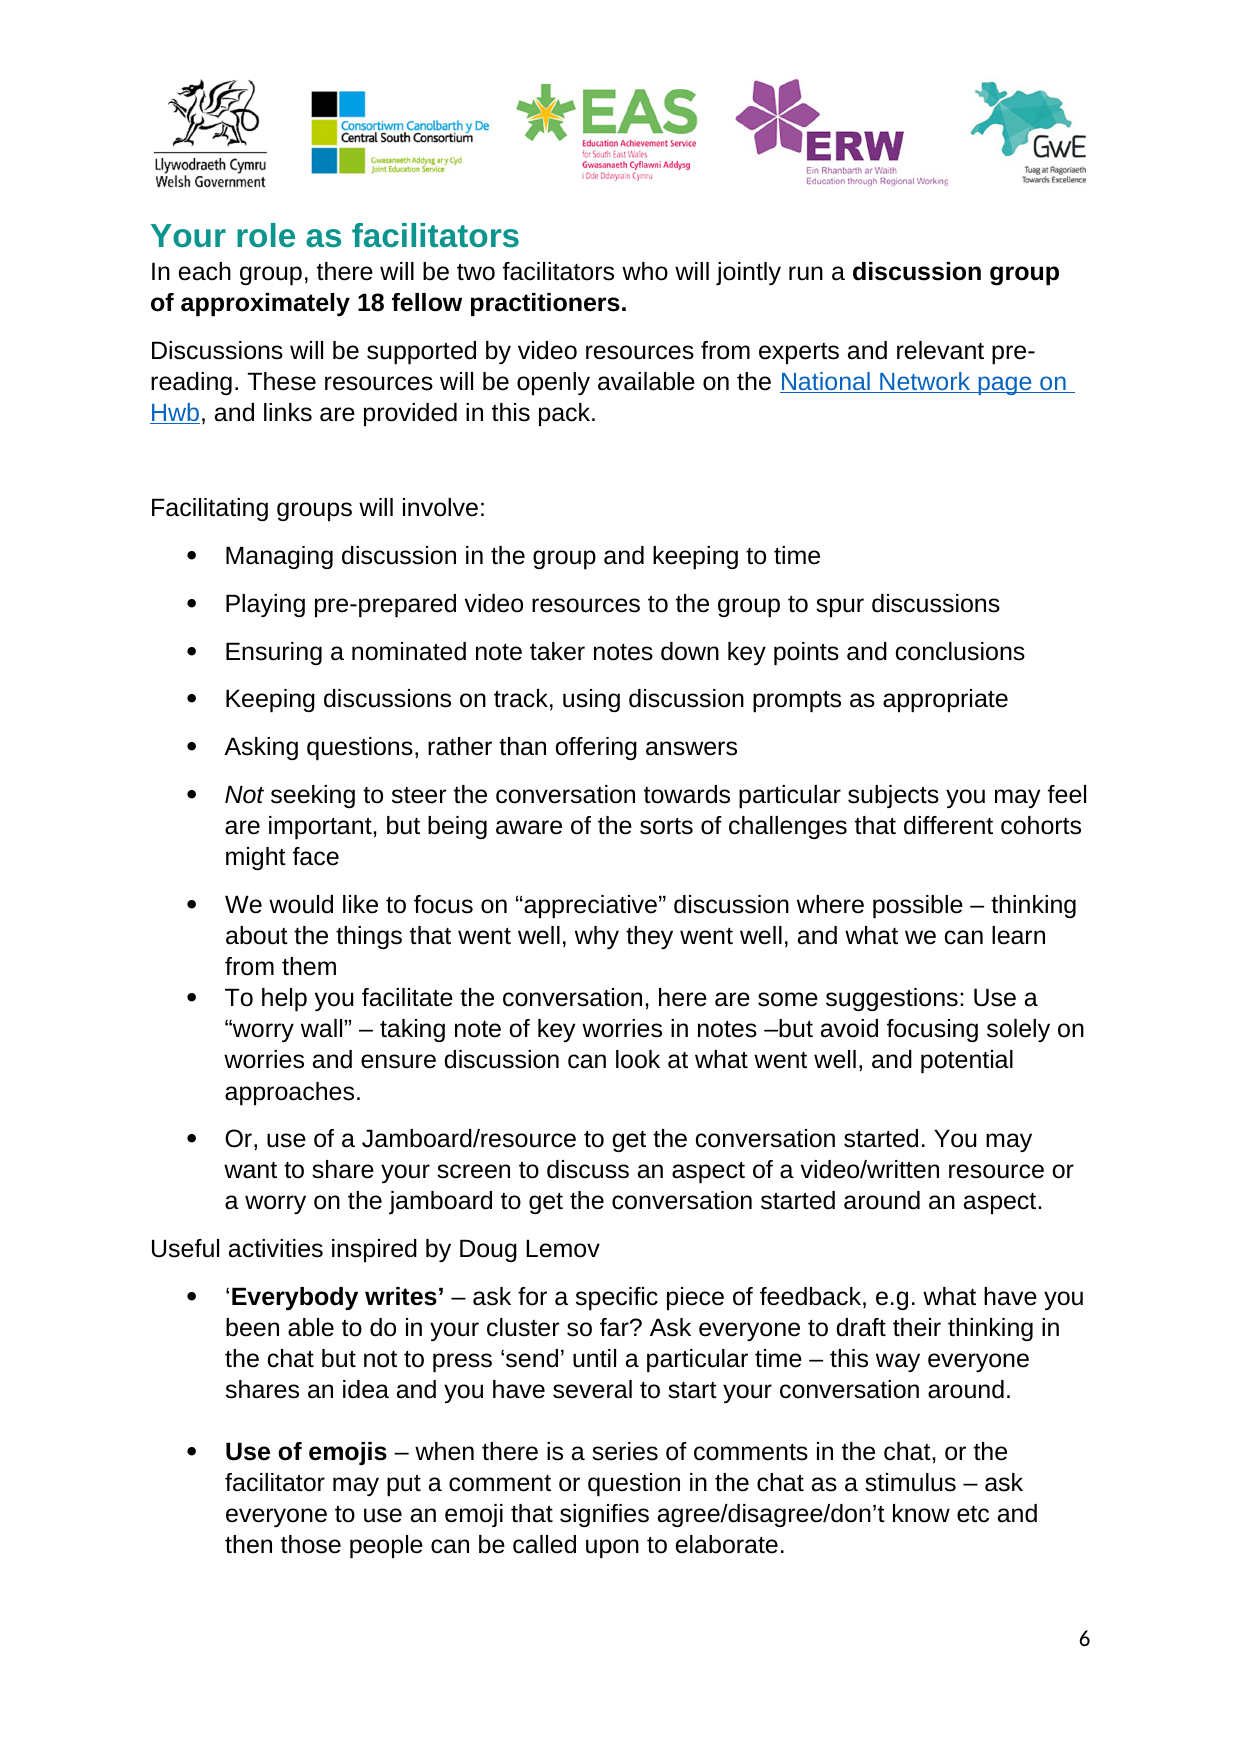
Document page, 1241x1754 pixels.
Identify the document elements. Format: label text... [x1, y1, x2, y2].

list We would like to focus on “appreciative” discussion where possible – thinking about the things that went well, why they went well, and what we can learn from them [187, 890, 1090, 981]
list Or, use of a Jamboard/resource to get the conversation started. You may want to share your screen to discuss an aspect of a video/written resource or a worry on the jamboard to get the conversation started around an aspect. [187, 1124, 1090, 1215]
list Asking questions, rather than offering answers [187, 732, 1090, 761]
text Facilitating groups will involve: [150, 493, 1090, 522]
list Not seeking to steer the conversation towards particular subjects you may feel are important, but being aware of the sorts of challenges that different cohorts might face [187, 780, 1090, 871]
list Managing discussion in the group and keeping to time [187, 541, 1090, 570]
text In each group, there will be two facilitators who will jointly run a discussion group of approximately 18 fellow practitioners. [150, 257, 1090, 317]
list Ensuring a nominated note taker notes down key points and conclusions [187, 637, 1090, 666]
list Keeping discussions on track, using discussion prompts as appropriate [187, 684, 1090, 713]
list To help you facilitate the conversation, here are some suggestions: Use a “worry wall” – taking note of key worries in notes –but avoid focusing solely on worries and ensure discussion can look at what went well, and potential approaches. [187, 983, 1090, 1105]
list Use of emojis – when there is a series of comments in the chat, or the facilitator may put a comment or question in the chat as a stimulus – ask everyone to use an emoji that signifies agree/disagree/don’t know etc and then those people can be called upon to elaborate. [187, 1437, 1090, 1559]
list Playing pre-prepared video resources to the group to spur discussions [187, 589, 1090, 618]
subtitle Your role as facilitators [150, 216, 1090, 254]
list ‘Everybody writes’ – ask for a specific piece of feedback, e.g. what have you been able to do in your cluster so far? Ask everyone to draft their thinking in the chat but not to press ‘send’ until a particular time – this way everyone shares an idea and you have several to start your conversation around. [187, 1282, 1090, 1404]
text Discussions will be supported by video resources from experts and relevant pre-reading. These resources will be openly available on the National Network page on Hwb, and links are provided in this pack. [150, 336, 1090, 427]
text Useful activities inspired by Doug Lemov [150, 1234, 1090, 1263]
picture [150, 73, 1091, 191]
